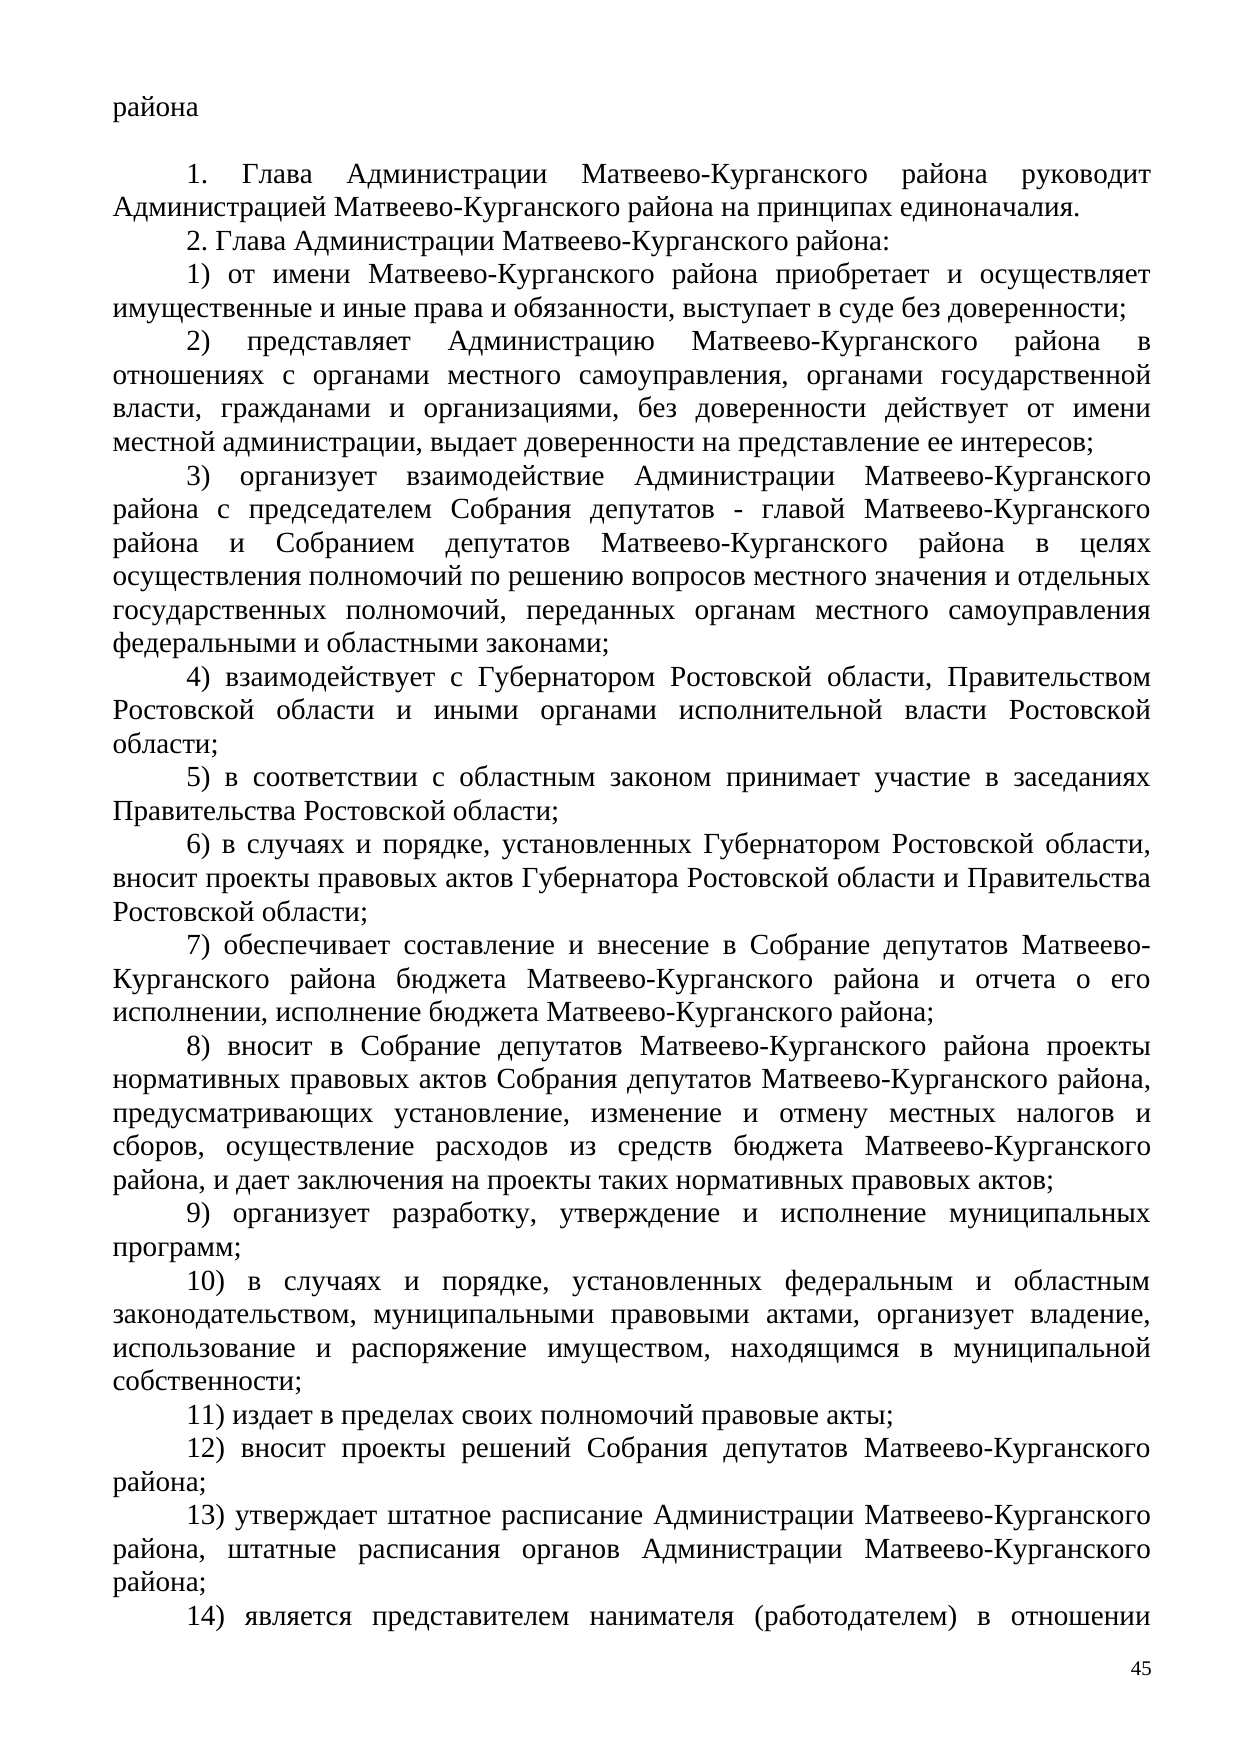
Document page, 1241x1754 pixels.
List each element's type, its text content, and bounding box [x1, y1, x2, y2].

text 5) в соответствии с областным законом принимает участие в заседаниях Правительства Ростовской области; [112, 759, 1152, 827]
text 12) вносит проекты решений Собрания депутатов Матвеево-Курганского района; [112, 1430, 1152, 1497]
text 2. Глава Администрации Матвеево-Курганского района: [112, 223, 1152, 256]
text 1. Глава Администрации Матвеево-Курганского района руководит Администрацией Матвеево-Курганского района на принципах единоначалия. [112, 156, 1152, 223]
text 3) организует взаимодействие Администрации Матвеево-Курганского района с председателем Собрания депутатов - главой Матвеево-Курганского района и Собранием депутатов Матвеево-Курганского района в целях осуществления полномочий по решению вопросов местного значения и отдельных государственных полномочий, переданных органам местного самоуправления федеральными и областными законами; [112, 458, 1152, 659]
text 11) издает в пределах своих полномочий правовые акты; [112, 1397, 1152, 1430]
text 2) представляет Администрацию Матвеево-Курганского района в отношениях с органами местного самоуправления, органами государственной власти, гражданами и организациями, без доверенности действует от имени местной администрации, выдает доверенности на представление ее интересов; [112, 323, 1152, 458]
text 8) вносит в Собрание депутатов Матвеево-Курганского района проекты нормативных правовых актов Собрания депутатов Матвеево-Курганского района, предусматривающих установление, изменение и отмену местных налогов и сборов, осуществление расходов из средств бюджета Матвеево-Курганского района, и дает заключения на проекты таких нормативных правовых актов; [112, 1028, 1152, 1196]
text 7) обеспечивает составление и внесение в Собрание депутатов Матвеево-Курганского района бюджета Матвеево-Курганского района и отчета о его исполнении, исполнение бюджета Матвеево-Курганского района; [112, 927, 1152, 1028]
text 6) в случаях и порядке, установленных Губернатором Ростовской области, вносит проекты правовых актов Губернатора Ростовской области и Правительства Ростовской области; [112, 827, 1152, 927]
text 10) в случаях и порядке, установленных федеральным и областным законодательством, муниципальными правовыми актами, организует владение, использование и распоряжение имуществом, находящимся в муниципальной собственности; [112, 1263, 1152, 1397]
text 9) организует разработку, утверждение и исполнение муниципальных программ; [112, 1196, 1152, 1263]
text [112, 89, 1152, 122]
text 13) утверждает штатное расписание Администрации Матвеево-Курганского района, штатные расписания органов Администрации Матвеево-Курганского района; [112, 1497, 1152, 1598]
text 4) взаимодействует с Губернатором Ростовской области, Правительством Ростовской области и иными органами исполнительной власти Ростовской области; [112, 659, 1152, 759]
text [112, 1598, 1152, 1632]
text 1) от имени Матвеево-Курганского района приобретает и осуществляет имущественные и иные права и обязанности, выступает в суде без доверенности; [112, 256, 1152, 323]
